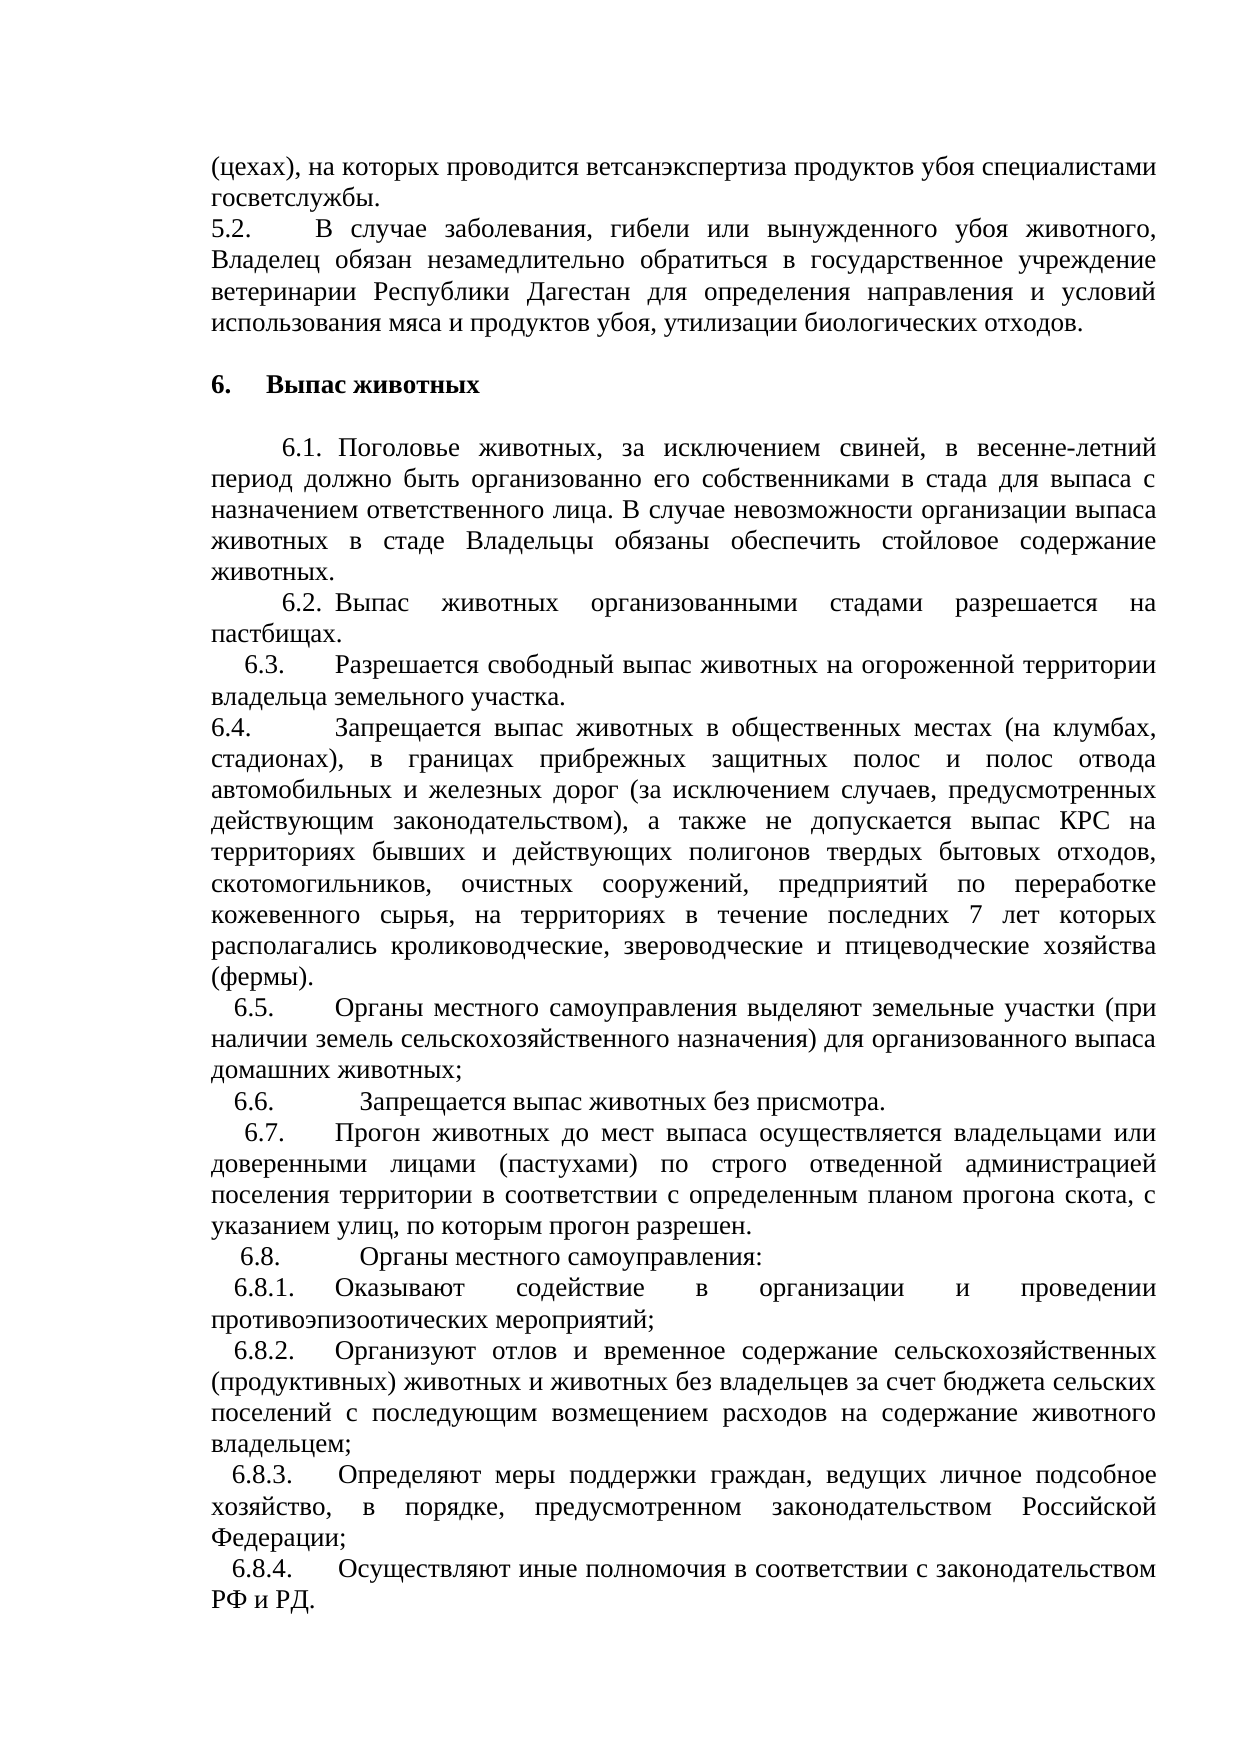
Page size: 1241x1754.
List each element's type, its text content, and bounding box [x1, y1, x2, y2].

list Выпас животных организованными стадами разрешается на пастбищах. [211, 586, 1157, 649]
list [211, 150, 1157, 212]
list Прогон животных до мест выпаса осуществляется владельцами или доверенными лицами (пастухами) по строго отведенной администрацией поселения территории в соответствии с определенным планом прогона скота, с указанием улиц, по которым прогон разрешен. [211, 1116, 1157, 1240]
list Оказывают содействие в организации и проведении противоэпизоотических мероприятий; [211, 1272, 1157, 1334]
list Запрещается выпас животных без присмотра. [211, 1085, 1157, 1116]
list Поголовье животных, за исключением свиней, в весенне-летний период должно быть организованно его собственниками в стада для выпаса с назначением ответственного лица. В случае невозможности организации выпаса животных в стаде Владельцы обязаны обеспечить стойловое содержание животных. [211, 431, 1157, 586]
list Запрещается выпас животных в общественных местах (на клумбах, стадионах), в границах прибрежных защитных полос и полос отвода автомобильных и железных дорог (за исключением случаев, предусмотренных действующим законодательством), а также не допускается выпас КРС на территориях бывших и действующих полигонов твердых бытовых отходов, скотомогильников, очистных сооружений, предприятий по переработке кожевенного сырья, на территориях в течение последних 7 лет которых располагались кролиководческие, звероводческие и птицеводческие хозяйства (фермы). [211, 711, 1157, 991]
list Определяют меры поддержки граждан, ведущих личное подсобное хозяйство, в порядке, предусмотренном законодательством Российской Федерации; [211, 1458, 1157, 1552]
list Органы местного самоуправления выделяют земельные участки (при наличии земель сельскохозяйственного назначения) для организованного выпаса домашних животных; [211, 991, 1157, 1085]
list Осуществляют иные полномочия в соответствии с законодательством РФ и РД. [211, 1552, 1157, 1614]
list Выпас животных [211, 368, 1157, 399]
list Органы местного самоуправления: [211, 1240, 1157, 1272]
list Организуют отлов и временное содержание сельскохозяйственных (продуктивных) животных и животных без владельцев за счет бюджета сельских поселений с последующим возмещением расходов на содержание животного владельцем; [211, 1334, 1157, 1458]
list В случае заболевания, гибели или вынужденного убоя животного, Владелец обязан незамедлительно обратиться в государственное учреждение ветеринарии Республики Дагестан для определения направления и условий использования мяса и продуктов убоя, утилизации биологических отходов. [211, 212, 1157, 337]
list Разрешается свободный выпас животных на огороженной территории владельца земельного участка. [211, 649, 1157, 711]
